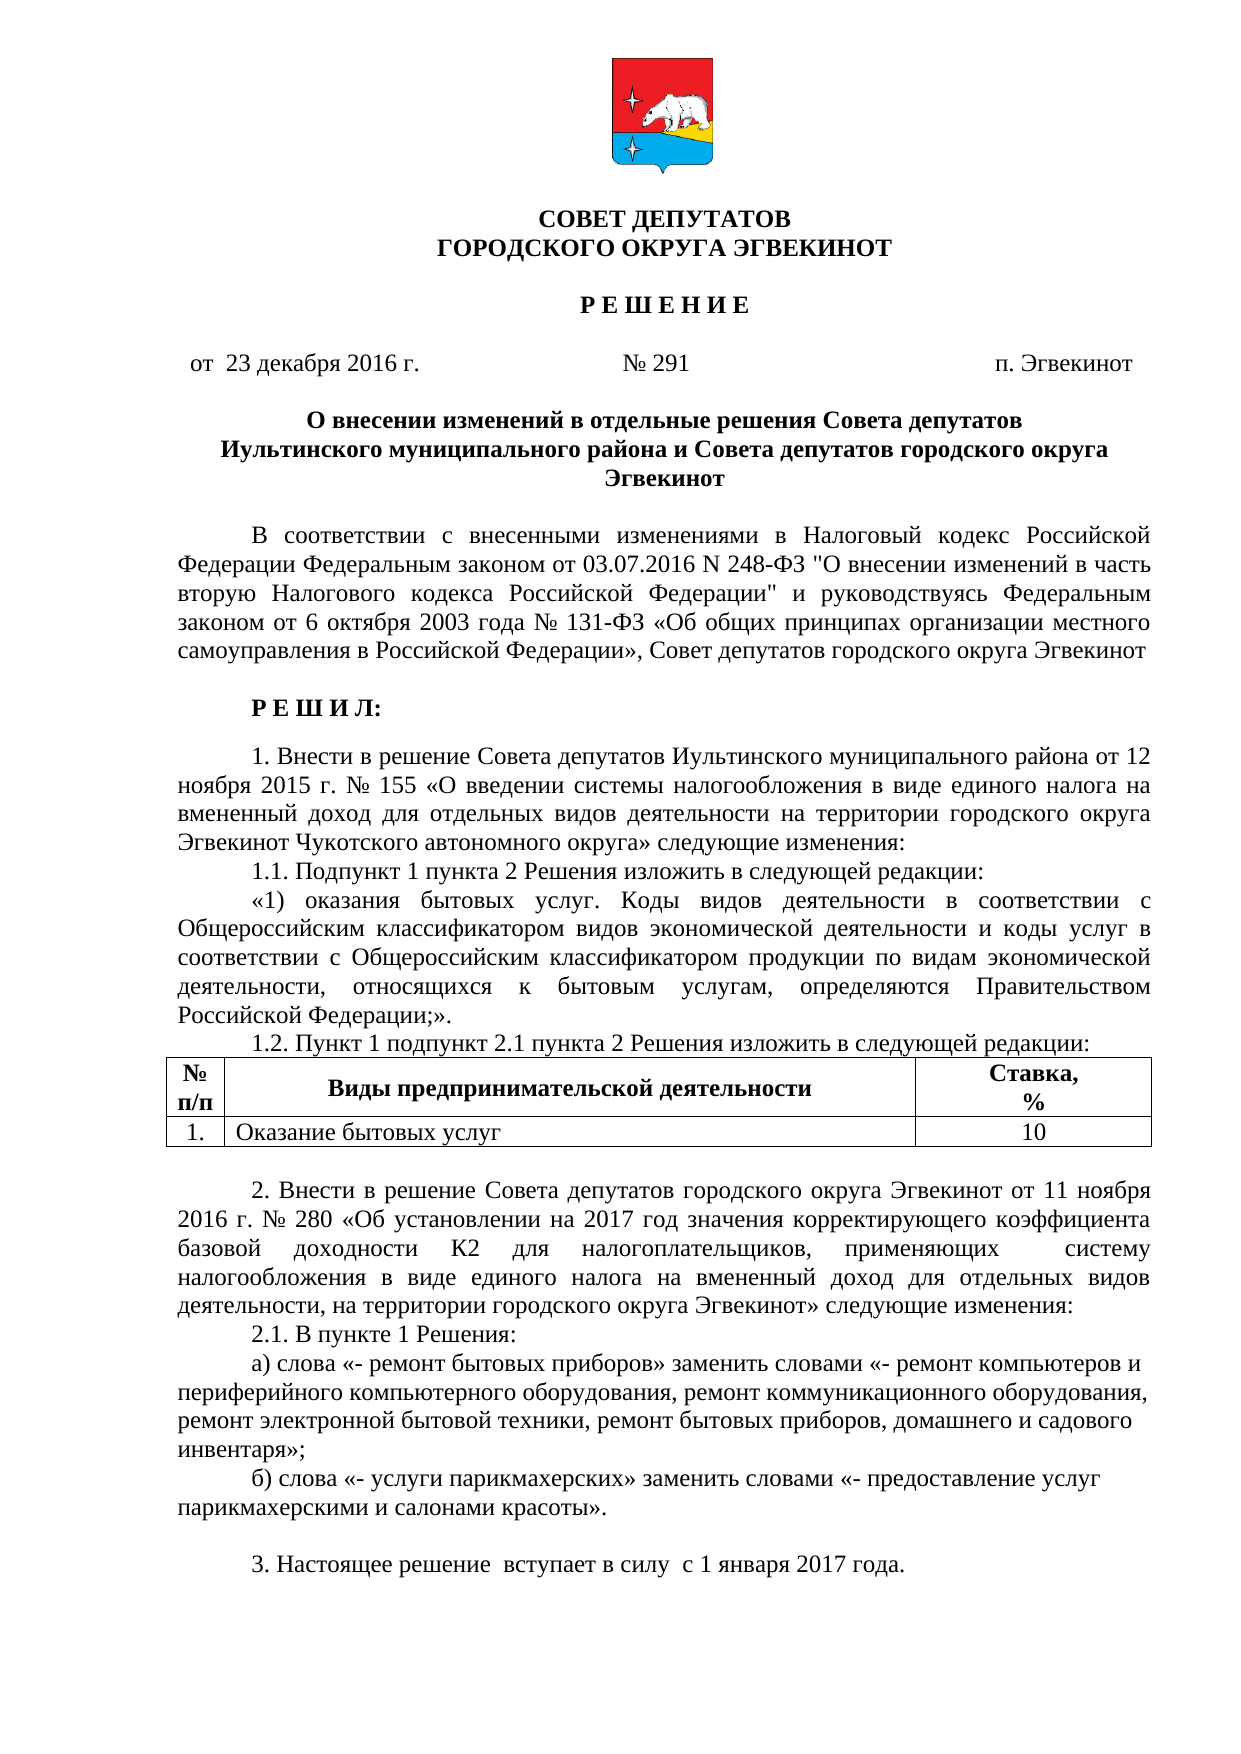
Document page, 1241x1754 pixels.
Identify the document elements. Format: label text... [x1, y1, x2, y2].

text О внесении изменений в отдельные решения Совета депутатов [177, 406, 1152, 434]
table_cell 10 [916, 1117, 1151, 1146]
text 1.1. Подпункт 1 пункта 2 Решения изложить в следующей редакции: [177, 856, 1152, 885]
table_header Виды предпринимательской деятельности [225, 1058, 915, 1116]
text Р Е Ш И Л: [177, 693, 1152, 722]
text 3. Настоящее решение вступает в силу с 1 января 2017 года. [177, 1549, 1152, 1578]
text Иультинского муниципального района и Совета депутатов городского округа Эгвекинот [177, 434, 1152, 492]
subtitle Р Е Ш Е Н И Е [177, 291, 1152, 319]
subtitle ГОРОДСКОГО ОКРУГА ЭГВЕКИНОТ [177, 233, 1152, 262]
subtitle 1. Внести в решение Совета депутатов Иультинского муниципального района от 12 ноября 2015 г. № 155 «О введении системы налогообложения в виде единого налога на вмененный доход для отдельных видов деятельности на территории городского округа Эгвекинот Чукотского автономного округа» следующие изменения: [177, 741, 1152, 856]
table_cell 1. [167, 1117, 224, 1146]
text б) слова «- услуги парикмахерских» заменить словами «- предоставление услуг парикмахерскими и салонами красоты». [177, 1463, 1152, 1520]
text а) слова «- ремонт бытовых приборов» заменить словами «- ремонт компьютеров и периферийного компьютерного оборудования, ремонт коммуникационного оборудования, ремонт электронной бытовой техники, ремонт бытовых приборов, домашнего и садового инвентаря»; [177, 1348, 1152, 1463]
table_cell Оказание бытовых услуг [225, 1117, 915, 1146]
subtitle 2. Внести в решение Совета депутатов городского округа Эгвекинот от 11 ноября 2016 г. № 280 «Об установлении на 2017 год значения корректирующего коэффициента базовой доходности К2 для налогоплательщиков, применяющих систему налогообложения в виде единого налога на вмененный доход для отдельных видов деятельности, на территории городского округа Эгвекинот» следующие изменения: [177, 1175, 1152, 1319]
picture [612, 58, 713, 142]
text 2.1. В пункте 1 Решения: [177, 1319, 1152, 1348]
picture [612, 159, 713, 174]
text «1) оказания бытовых услуг. Коды видов деятельности в соответствии с Общероссийским классификатором видов экономической деятельности и коды услуг в соответствии с Общероссийским классификатором продукции по видам экономической деятельности, относящихся к бытовым услугам, определяются Правительством Российской Федерации;». [177, 885, 1152, 1028]
text 1.2. Пункт 1 подпункт 2.1 пункта 2 Решения изложить в следующей редакции: [177, 1028, 1152, 1057]
table_header Ставка, % [916, 1058, 1151, 1116]
picture [629, 142, 639, 157]
text от 23 декабря 2016 г. № 291 п. Эгвекинот [177, 348, 1152, 377]
subtitle СОВЕТ ДЕПУТАТОВ [177, 204, 1152, 233]
table_header № п/п [167, 1058, 224, 1116]
text В соответствии с внесенными изменениями в Налоговый кодекс Российской Федерации Федеральным законом от 03.07.2016 N 248-ФЗ "О внесении изменений в часть вторую Налогового кодекса Российской Федерации" и руководствуясь Федеральным законом от 6 октября 2003 года № 131-ФЗ «Об общих принципах организации местного самоуправления в Российской Федерации», Совет депутатов городского округа Эгвекинот [177, 521, 1152, 664]
